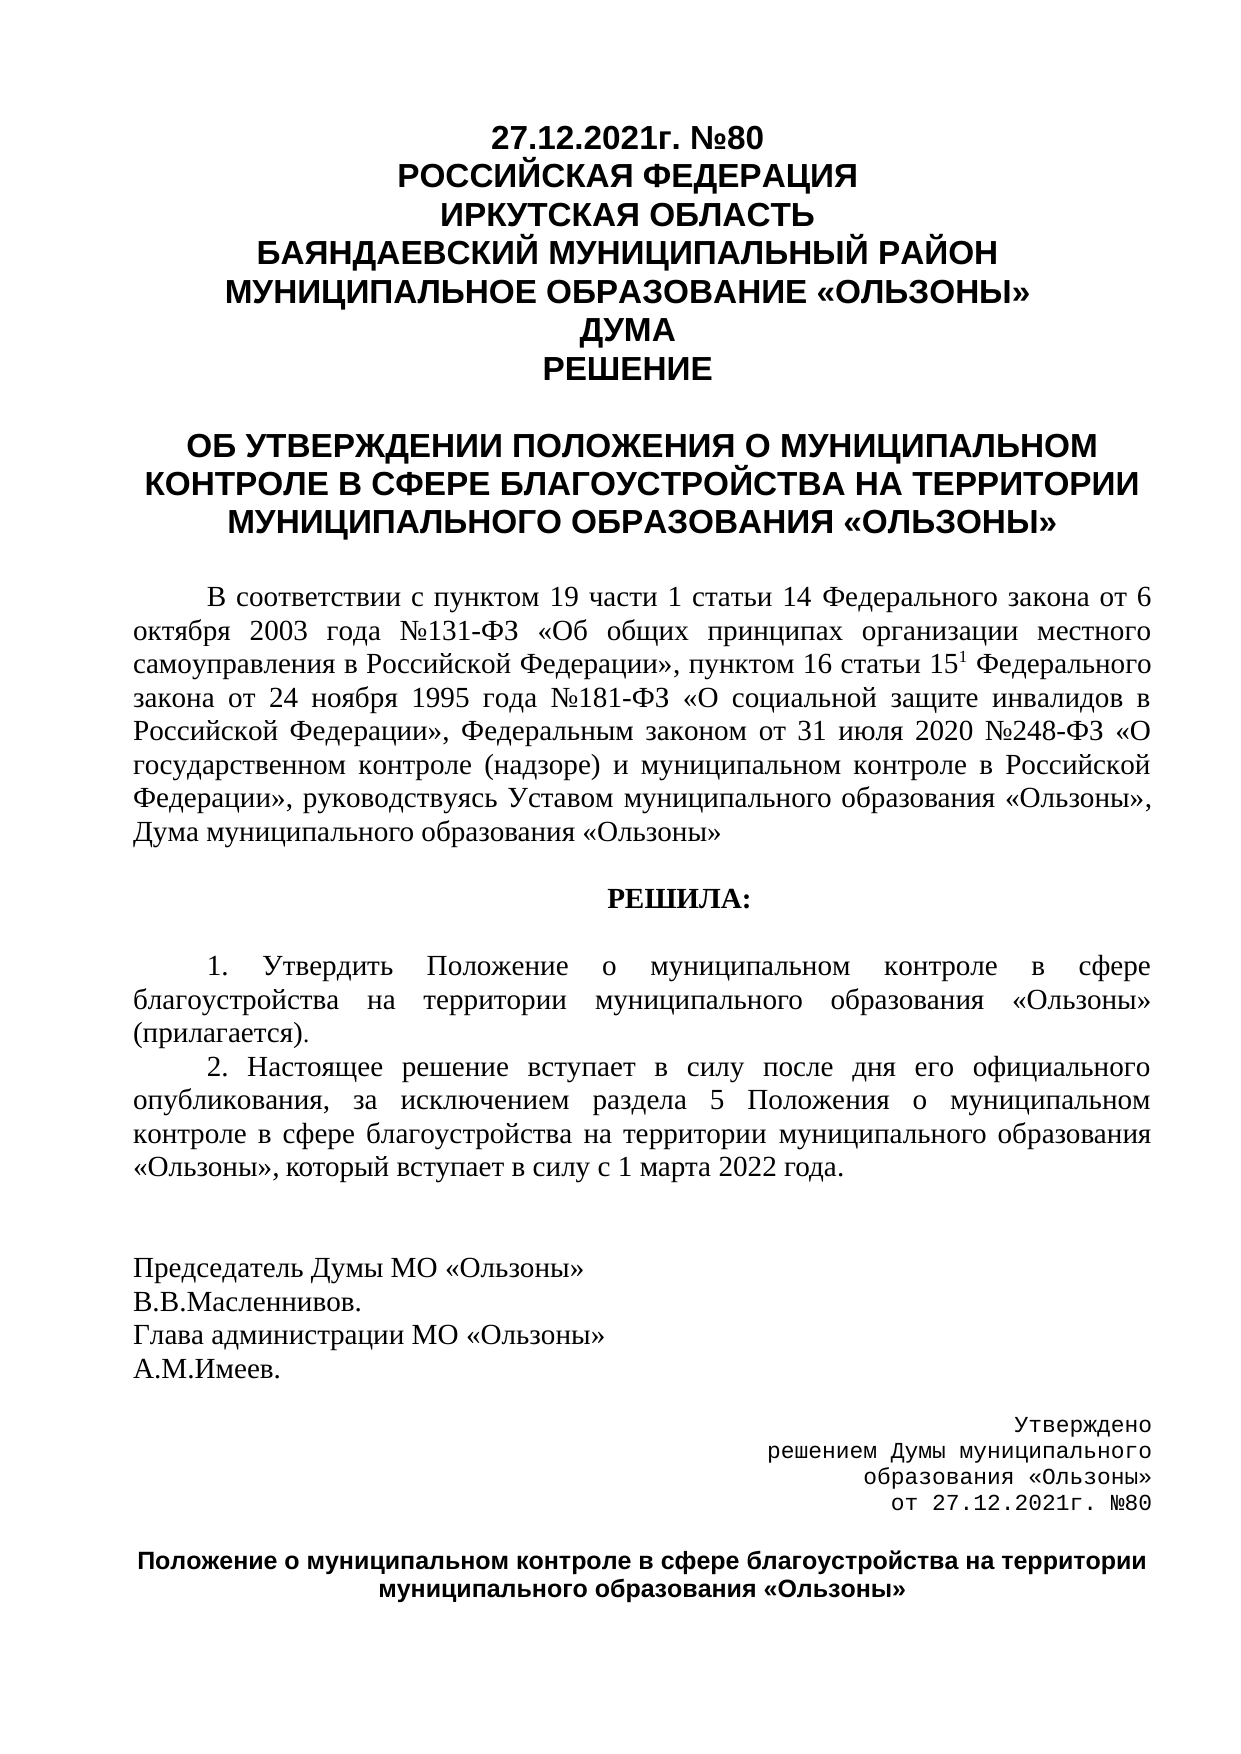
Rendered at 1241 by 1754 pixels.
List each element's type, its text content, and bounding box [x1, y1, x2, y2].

text 1. Утвердить Положение о муниципальном контроле в сфере благоустройства на территории муниципального образования «Ользоны» (прилагается). [133, 948, 1152, 1049]
text РЕШЕНИЕ [133, 349, 1122, 387]
text ИРКУТСКАЯ ОБЛАСТЬ [133, 195, 1122, 233]
text решением Думы муниципального [133, 1439, 1152, 1465]
text ОБ УТВЕРЖДЕНИИ ПОЛОЖЕНИЯ О МУНИЦИПАЛЬНОМ КОНТРОЛЕ В СФЕРЕ БЛАГОУСТРОЙСТВА НА ТЕРРИТОРИИ МУНИЦИПАЛЬНОГО ОБРАЗОВАНИЯ «ОЛЬЗОНЫ» [133, 426, 1152, 541]
text В соответствии с пунктом 19 части 1 статьи 14 Федерального закона от 6 октября 2003 года №131-ФЗ «Об общих принципах организации местного самоуправления в Российской Федерации», пунктом 16 статьи 151 Федерального закона от 24 ноября 1995 года №181-ФЗ «О социальной защите инвалидов в Российской Федерации», Федеральным законом от 31 июля 2020 №248-ФЗ «О государственном контроле (надзоре) и муниципальном контроле в Российской Федерации», руководствуясь Уставом муниципального образования «Ользоны», Дума муниципального образования «Ользоны» [133, 646, 1152, 848]
text Положение о муниципальном контроле в сфере благоустройства на территории муниципального образования «Ользоны» [133, 1546, 1152, 1603]
text МУНИЦИПАЛЬНОЕ ОБРАЗОВАНИЕ «ОЛЬЗОНЫ» [133, 272, 1122, 310]
text Утверждено [133, 1413, 1152, 1439]
text РЕШИЛА: [133, 881, 1152, 915]
text В.В.Масленнивов. [133, 1284, 1152, 1317]
text БАЯНДАЕВСКИЙ МУНИЦИПАЛЬНЫЙ РАЙОН [133, 233, 1122, 272]
text Председатель Думы МО «Ользоны» [133, 1250, 1152, 1284]
text ДУМА [133, 310, 1122, 349]
text А.М.Имеев. [133, 1351, 1152, 1384]
text 27.12.2021г. №80 [133, 118, 1122, 157]
text Глава администрации МО «Ользоны» [133, 1317, 1152, 1351]
text 2. Настоящее решение вступает в силу после дня его официального опубликования, за исключением раздела 5 Положения о муниципальном контроле в сфере благоустройства на территории муниципального образования «Ользоны», который вступает в силу с 1 марта 2022 года. [133, 1049, 1152, 1183]
text РОССИЙСКАЯ ФЕДЕРАЦИЯ [133, 157, 1122, 195]
text от 27.12.2021г. №80 [133, 1491, 1152, 1517]
text образования «Ользоны» [133, 1465, 1152, 1491]
